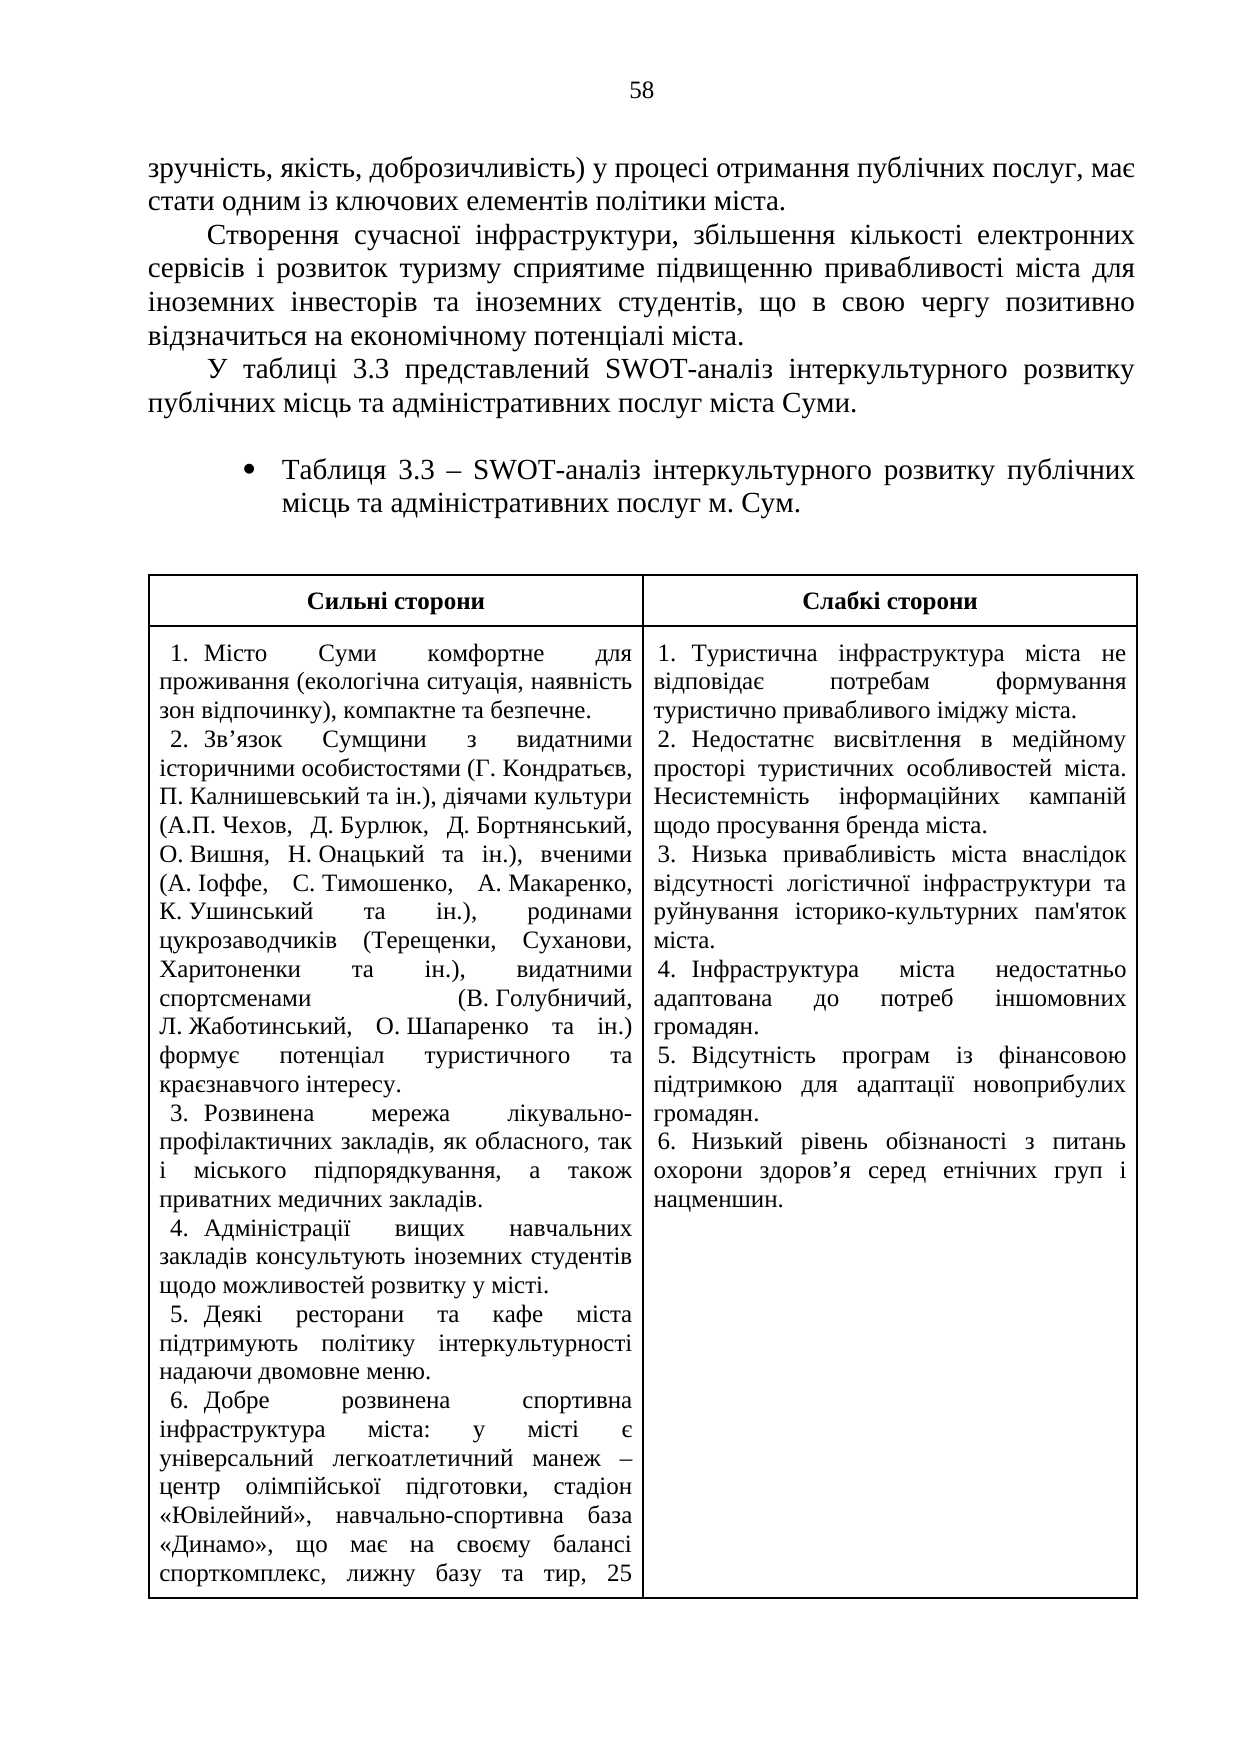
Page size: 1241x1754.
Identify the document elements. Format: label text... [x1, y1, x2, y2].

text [148, 150, 1136, 217]
text Створення сучасної інфраструктури, збільшення кількості електронних сервісів і розвиток туризму сприятиме підвищенню привабливості міста для іноземних інвесторів та іноземних студентів, що в свою чергу позитивно відзначиться на економічному потенціалі міста. [148, 217, 1136, 351]
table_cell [644, 627, 1136, 1597]
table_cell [150, 627, 642, 1597]
table_header Сильні сторони [150, 576, 642, 625]
list Таблиця 3.3 – SWOT-аналіз інтеркультурного розвитку публічних місць та адміністративних послуг м. Сум. [244, 452, 1136, 519]
table_header Слабкі сторони [644, 576, 1136, 625]
text У таблиці 3.3 представлений SWOT-аналіз інтеркультурного розвитку публічних місць та адміністративних послуг міста Суми. [148, 351, 1136, 418]
